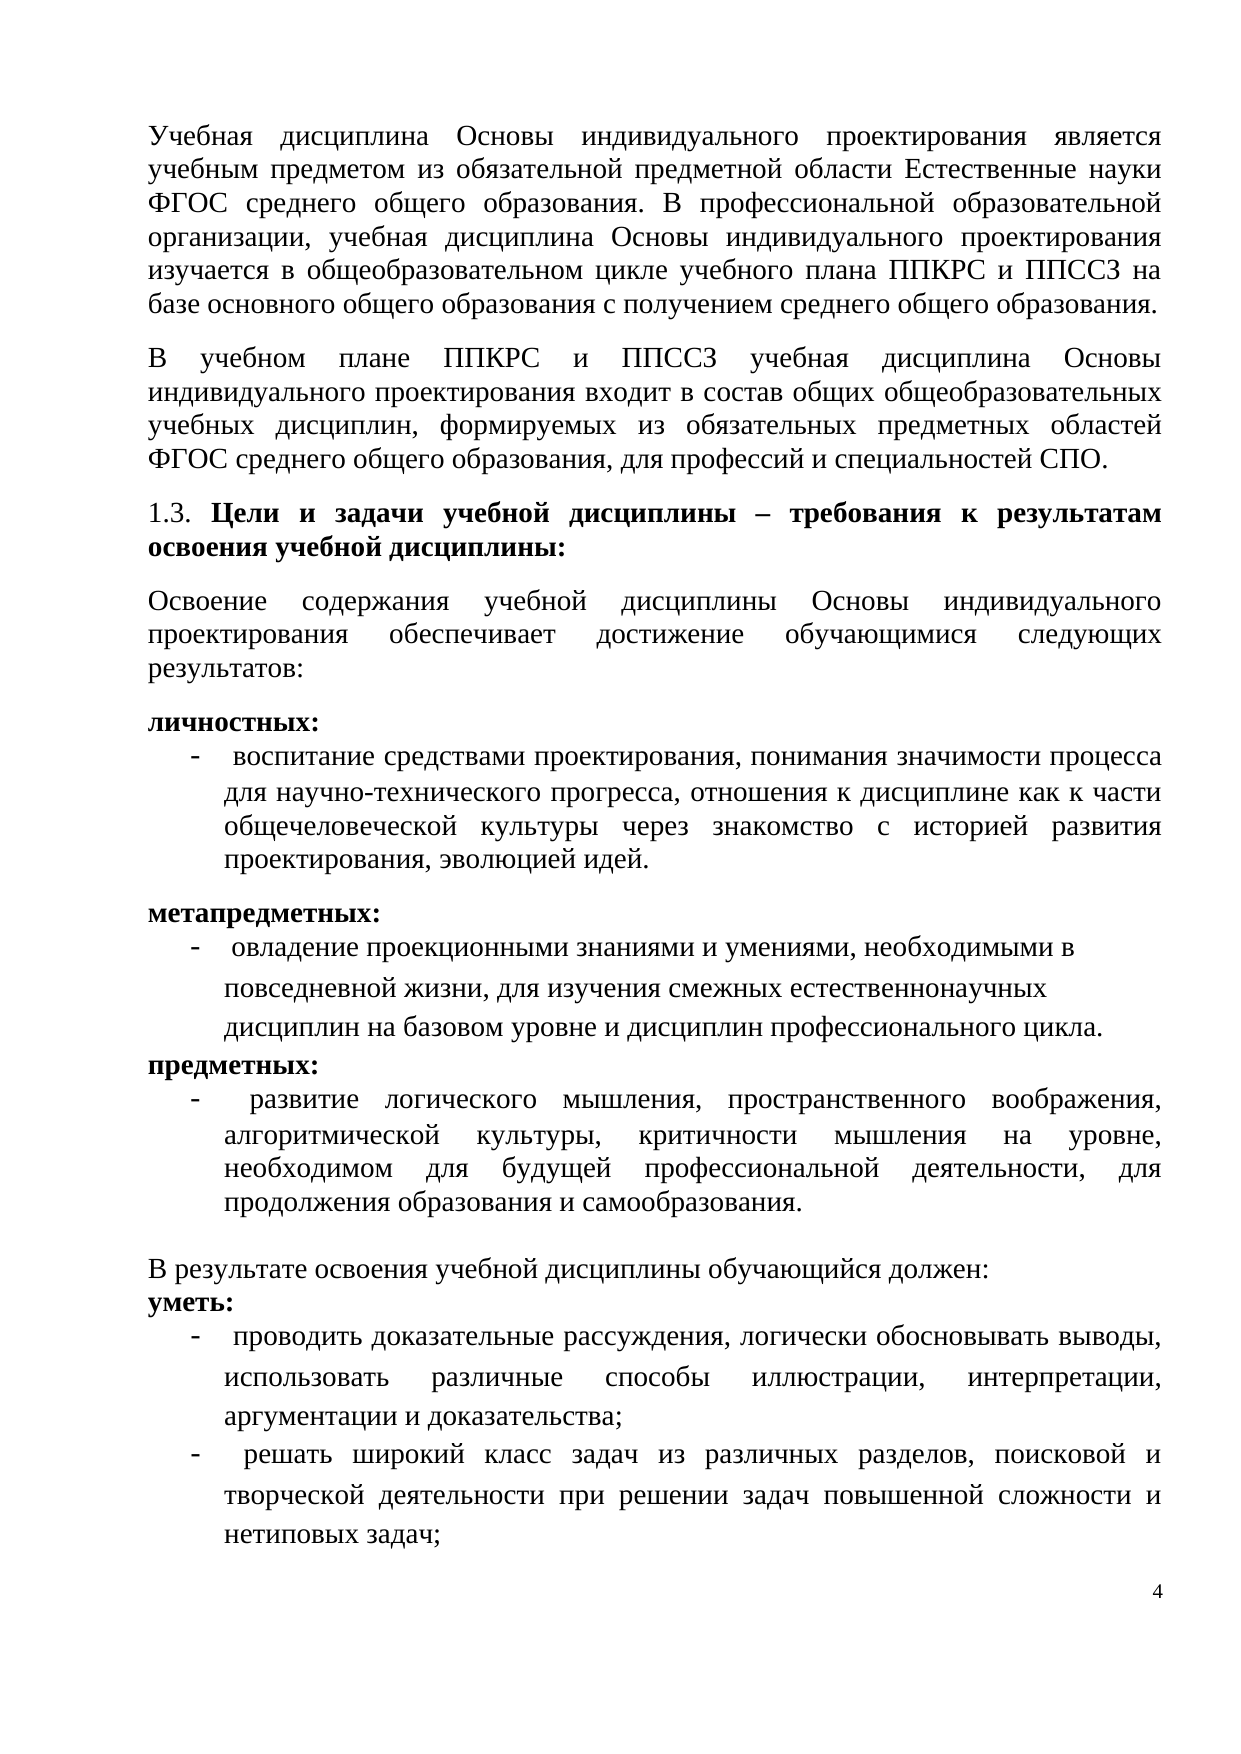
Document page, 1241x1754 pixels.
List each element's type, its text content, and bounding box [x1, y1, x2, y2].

list развитие логического мышления, пространственного воображения, алгоритмической культуры, критичности мышления на уровне, необходимом для будущей профессиональной деятельности, для продолжения образования и самообразования. [186, 1081, 1162, 1217]
text предметных: [148, 1047, 1162, 1081]
list воспитание средствами проектирования, понимания значимости процесса для научно-технического прогресса, отношения к дисциплине как к части общечеловеческой культуры через знакомство с историей развития проектирования, эволюцией идей. [186, 738, 1162, 875]
list решать широкий класс задач из различных разделов, поисковой и творческой деятельности при решении задач повышенной сложности и нетиповых задач; [187, 1436, 1162, 1549]
text метапредметных: [148, 896, 1162, 929]
text В учебном плане ППКРС и ППССЗ учебная дисциплина Основы индивидуального проектирования входит в состав общих общеобразовательных учебных дисциплин, формируемых из обязательных предметных областей ФГОС среднего общего образования, для профессий и специальностей СПО. [148, 340, 1162, 474]
text 1.3. Цели и задачи учебной дисциплины – требования к результатам освоения учебной дисциплины: [148, 495, 1162, 562]
text личностных: [148, 704, 1162, 738]
list овладение проекционными знаниями и умениями, необходимыми в повседневной жизни, для изучения смежных естественнонаучных дисциплин на базовом уровне и дисциплин профессионального цикла. [186, 929, 1162, 1042]
list проводить доказательные рассуждения, логически обосновывать выводы, использовать различные способы иллюстрации, интерпретации, аргументации и доказательства; [187, 1318, 1162, 1431]
text уметь: [148, 1284, 1162, 1318]
text Освоение содержания учебной дисциплины Основы индивидуального проектирования обеспечивает достижение обучающимися следующих результатов: [148, 583, 1162, 684]
text Учебная дисциплина Основы индивидуального проектирования является учебным предметом из обязательной предметной области Естественные науки ФГОС среднего общего образования. В профессиональной образовательной организации, учебная дисциплина Основы индивидуального проектирования изучается в общеобразовательном цикле учебного плана ППКРС и ППССЗ на базе основного общего образования с получением среднего общего образования. [148, 118, 1162, 319]
text В результате освоения учебной дисциплины обучающийся должен: [148, 1251, 1162, 1284]
